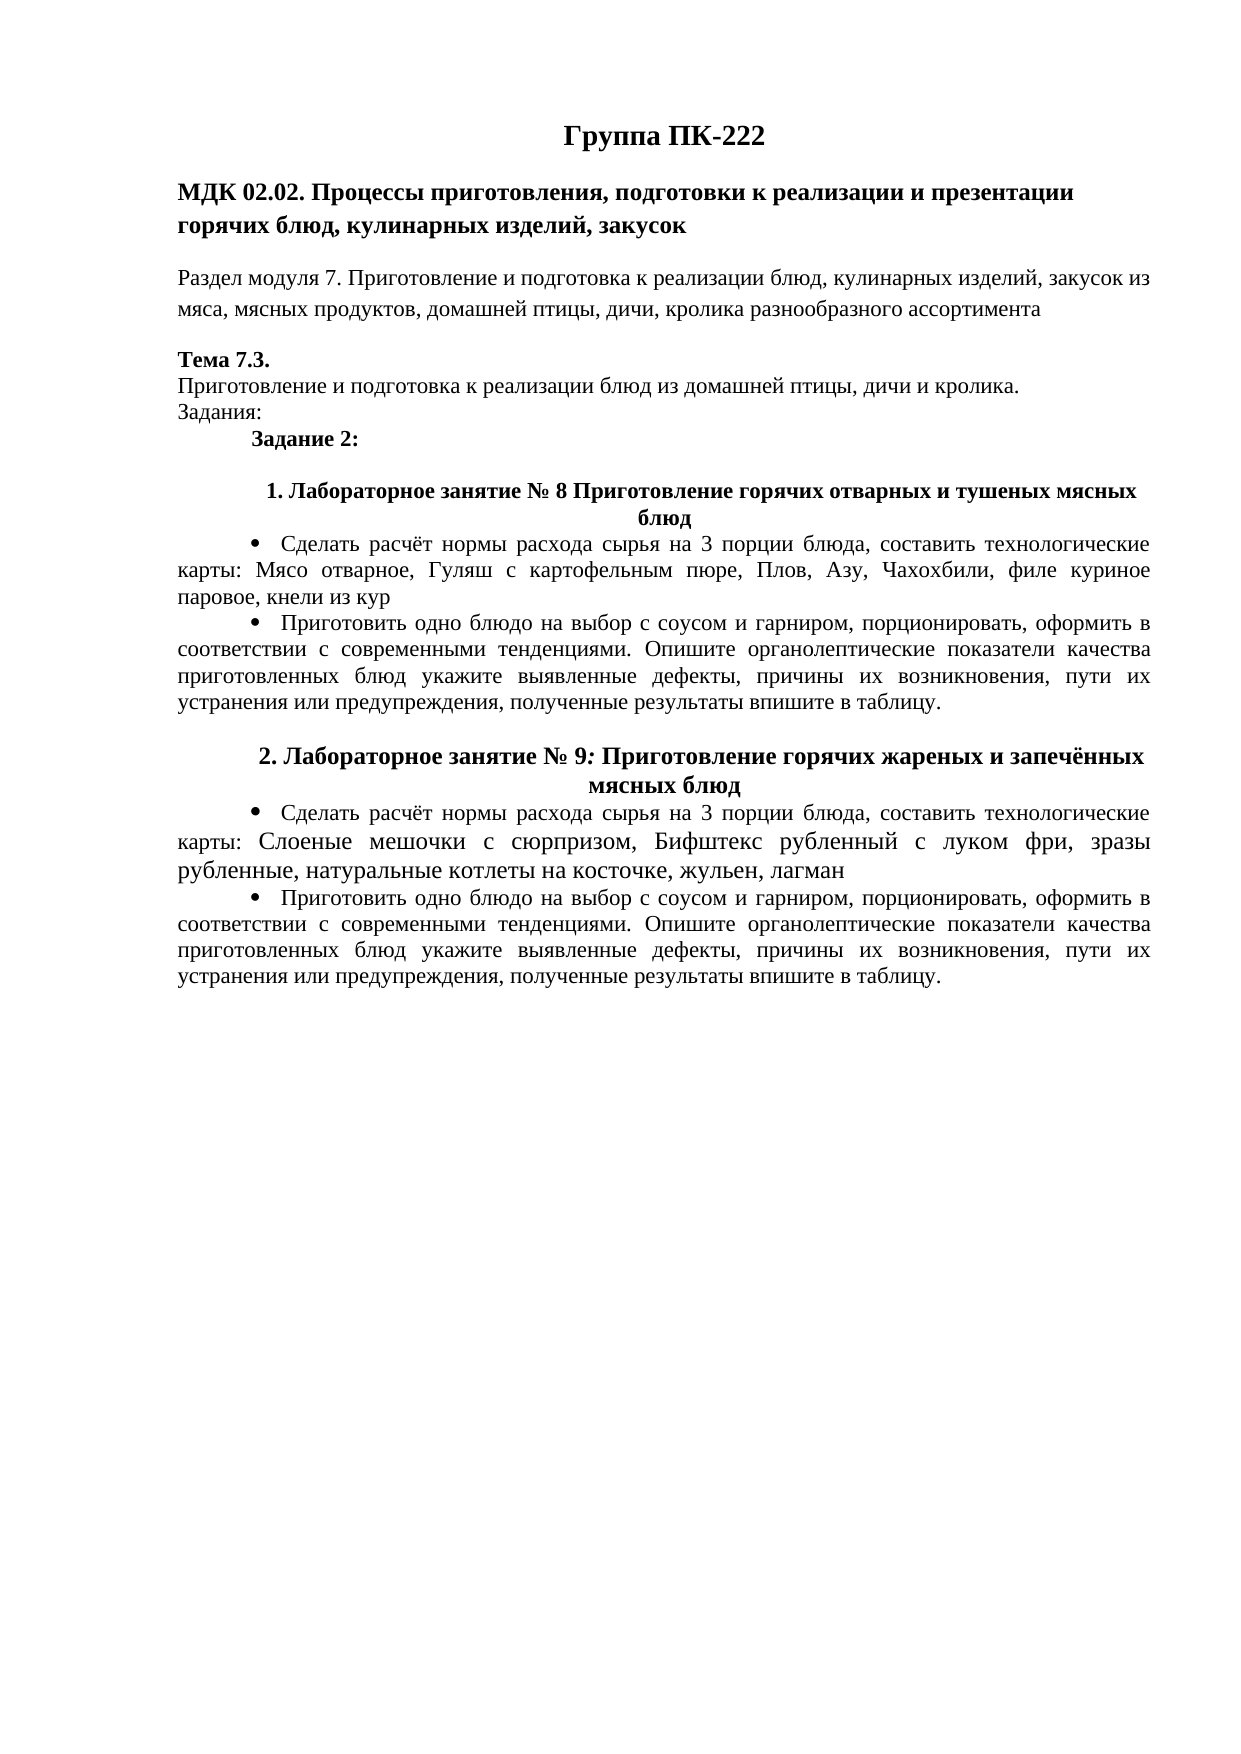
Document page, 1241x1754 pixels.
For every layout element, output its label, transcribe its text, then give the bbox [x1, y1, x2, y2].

text Задания: [177, 398, 1152, 425]
text МДК 02.02. Процессы приготовления, подготовки к реализации и презентации горячих блюд, кулинарных изделий, закусок [177, 177, 1152, 239]
text 2. Лабораторное занятие № 9: Приготовление горячих жареных и запечённых мясных блюд [177, 741, 1152, 799]
list Приготовить одно блюдо на выбор с соусом и гарниром, порционировать, оформить в соответствии с современными тенденциями. Опишите органолептические показатели качества приготовленных блюд укажите выявленные дефекты, причины их возникновения, пути их устранения или предупреждения, полученные результаты впишите в таблицу. [177, 883, 1152, 989]
list Сделать расчёт нормы расхода сырья на 3 порции блюда, составить технологические карты: Слоеные мешочки с сюрпризом, Бифштекс рубленный с луком фри, зразы рубленные, натуральные котлеты на косточке, жульен, лагман [177, 799, 1152, 883]
text Группа ПК-222 [177, 118, 1152, 152]
text Приготовление и подготовка к реализации блюд из домашней птицы, дичи и кролика. [177, 372, 1152, 398]
text Задание 2: [177, 425, 1152, 451]
list Сделать расчёт нормы расхода сырья на 3 порции блюда, составить технологические карты: Мясо отварное, Гуляш с картофельным пюре, Плов, Азу, Чахохбили, филе куриное паровое, кнели из кур [177, 530, 1152, 609]
list Приготовить одно блюдо на выбор с соусом и гарниром, порционировать, оформить в соответствии с современными тенденциями. Опишите органолептические показатели качества приготовленных блюд укажите выявленные дефекты, причины их возникновения, пути их устранения или предупреждения, полученные результаты впишите в таблицу. [177, 609, 1152, 714]
text Тема 7.3. [177, 346, 1152, 372]
text 1. Лабораторное занятие № 8 Приготовление горячих отварных и тушеных мясных блюд [177, 477, 1152, 530]
text Раздел модуля 7. Приготовление и подготовка к реализации блюд, кулинарных изделий, закусок из мяса, мясных продуктов, домашней птицы, дичи, кролика разнообразного ассортимента [177, 264, 1152, 321]
